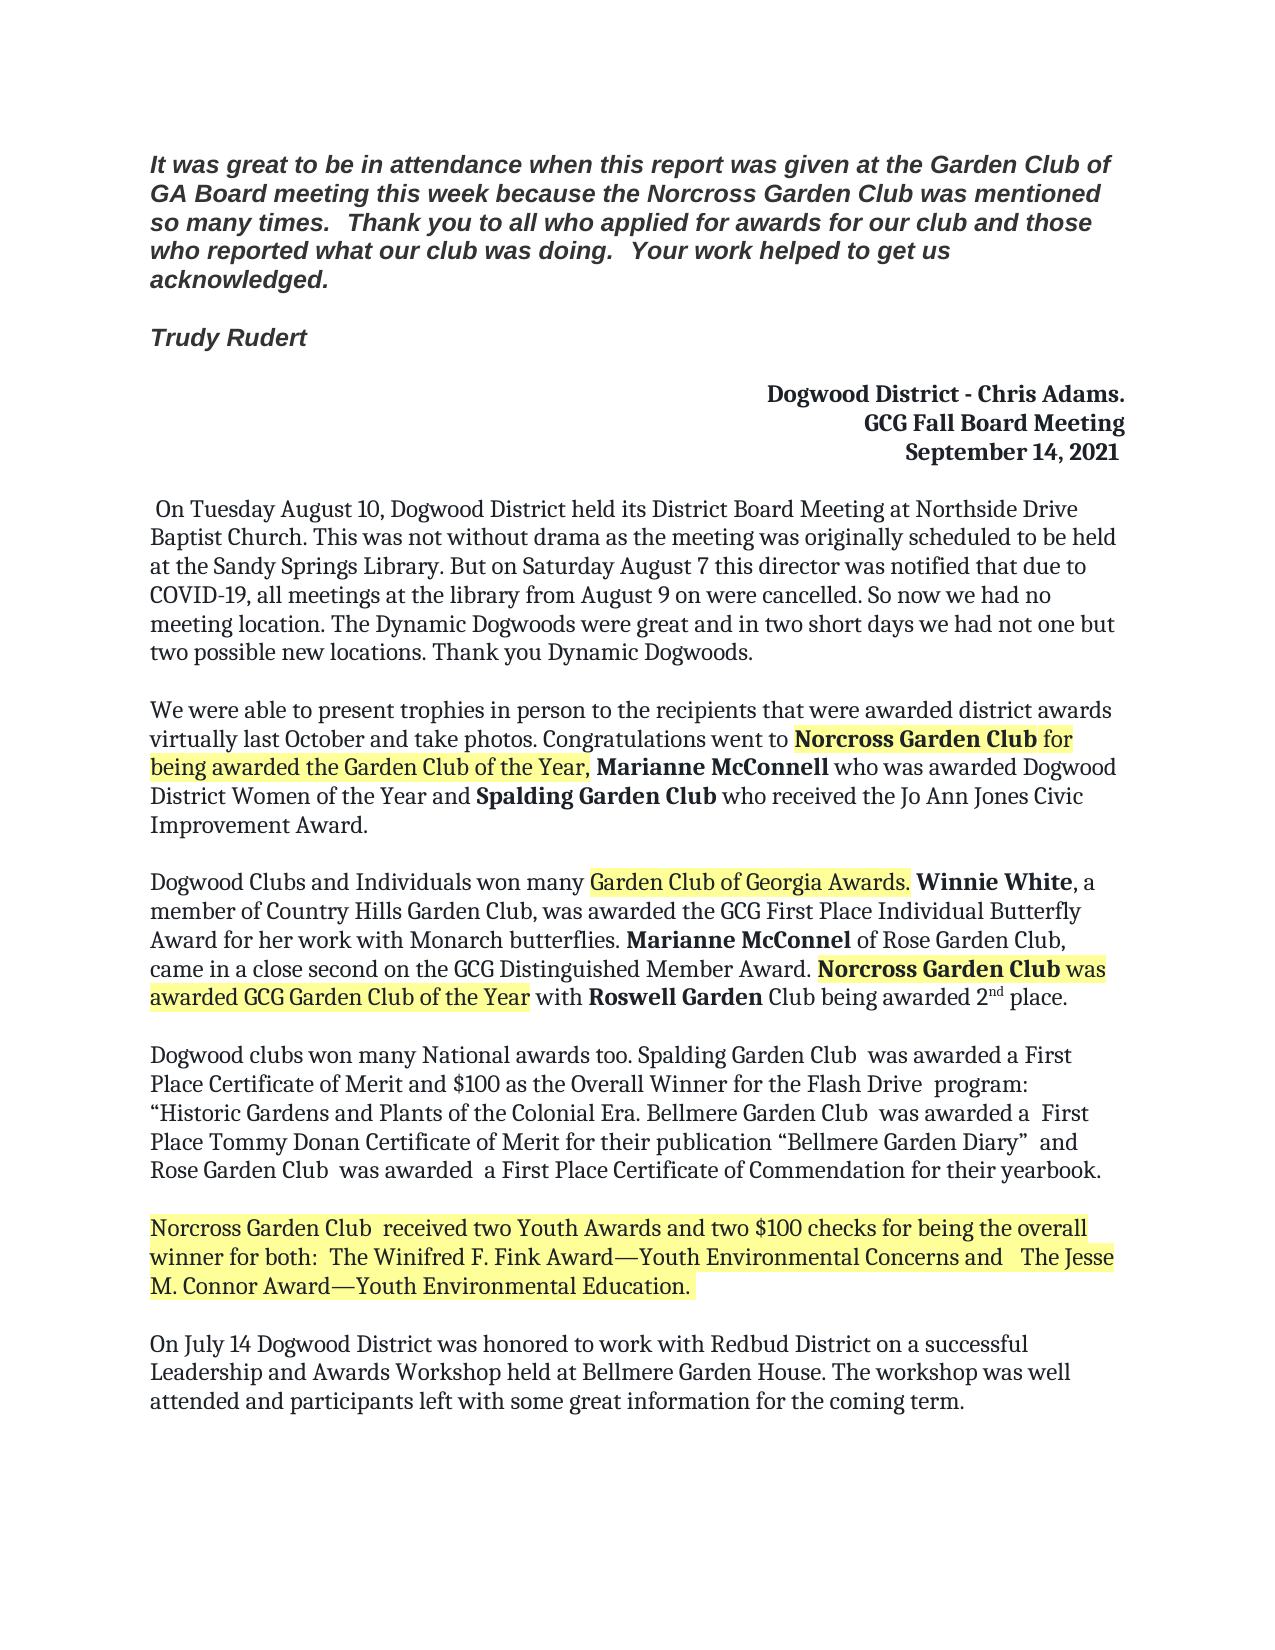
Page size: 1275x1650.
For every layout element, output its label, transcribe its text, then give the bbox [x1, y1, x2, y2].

text GCG Fall Board Meeting [150, 409, 1125, 437]
text On July 14 Dogwood District was honored to work with Redbud District on a successful Leadership and Awards Workshop held at Bellmere Garden House. The workshop was well attended and participants left with some great information for the coming term. [150, 1329, 1125, 1416]
text Trudy Rudert [150, 322, 1125, 351]
text Dogwood District - Chris Adams. [150, 380, 1125, 409]
text It was great to be in attendance when this report was given at the Garden Club of GA Board meeting this week because the Norcross Garden Club was mentioned so many times. Thank you to all who applied for awards for our club and those who reported what our club was doing. Your work helped to get us acknowledged. [150, 150, 1125, 294]
text September 14, 2021 [150, 437, 1125, 466]
text On Tuesday August 10, Dogwood District held its District Board Meeting at Northside Drive Baptist Church. This was not without drama as the meeting was originally scheduled to be held at the Sandy Springs Library. But on Saturday August 7 this director was notified that due to COVID-19, all meetings at the library from August 9 on were cancelled. So now we had no meeting location. The Dynamic Dogwoods were great and in two short days we had not one but two possible new locations. Thank you Dynamic Dogwoods. [150, 494, 1125, 667]
text Dogwood Clubs and Individuals won many Garden Club of Georgia Awards. Winnie White, a member of Country Hills Garden Club, was awarded the GCG First Place Individual Butterfly Award for her work with Monarch butterflies. Marianne McConnel of Rose Garden Club, came in a close second on the GCG Distinguished Member Award. Norcross Garden Club was awarded GCG Garden Club of the Year with Roswell Garden Club being awarded 2nd place. [150, 868, 1125, 1012]
text We were able to present trophies in person to the recipients that were awarded district awards virtually last October and take photos. Congratulations went to Norcross Garden Club for being awarded the Garden Club of the Year, Marianne McConnell who was awarded Dogwood District Women of the Year and Spalding Garden Club who received the Jo Ann Jones Civic Improvement Award. [150, 696, 1125, 839]
text Dogwood clubs won many National awards too. Spalding Garden Club was awarded a First Place Certificate of Merit and $100 as the Overall Winner for the Flash Drive program: “Historic Gardens and Plants of the Colonial Era. Bellmere Garden Club was awarded a First Place Tommy Donan Certificate of Merit for their publication “Bellmere Garden Diary” and Rose Garden Club was awarded a First Place Certificate of Commendation for their yearbook. [150, 1041, 1125, 1185]
text Norcross Garden Club received two Youth Awards and two $100 checks for being the overall winner for both: The Winifred F. Fink Award—Youth Environmental Concerns and The Jesse M. Connor Award—Youth Environmental Education. [696, 1214, 1125, 1300]
